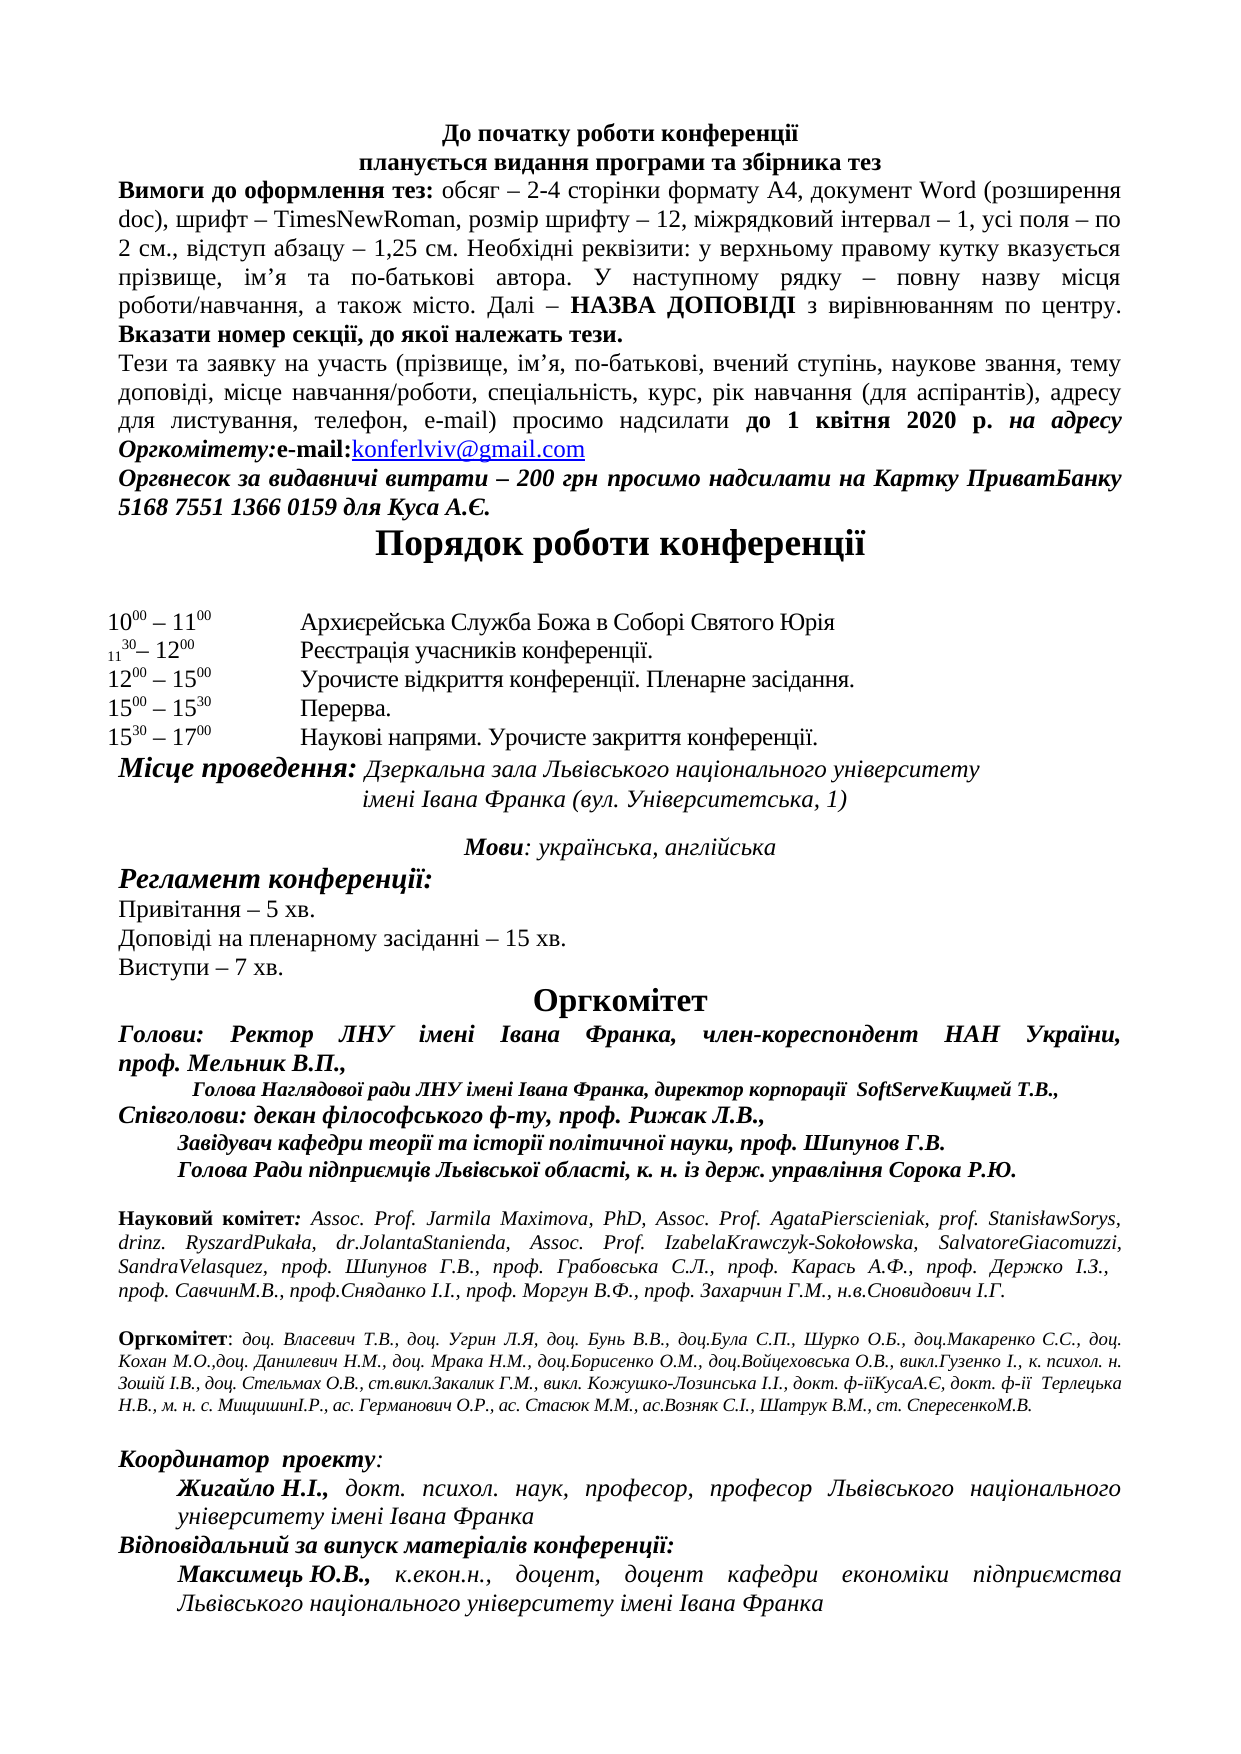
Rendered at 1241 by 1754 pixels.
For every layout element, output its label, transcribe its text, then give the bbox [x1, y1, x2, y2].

text Оргкомітет: доц. Власевич Т.В., доц. Угрин Л.Я, доц. Бунь В.В., доц.Була С.П., Шурко О.Б., доц.Макаренко С.С., доц. Кохан М.О.,доц. Данилевич Н.М., доц. Мрака Н.М., доц.Борисенко О.М., доц.Войцеховська О.В., викл.Гузенко І., к. психол. н. Зошій І.В., доц. Стельмах О.В., ст.викл.Закалик Г.М., викл. Кожушко-Лозинська І.І., докт. ф-іїКусаА.Є, докт. ф-ії Терлецька Н.В., м. н. с. МищишинІ.Р., ас. Германович О.Р., ас. Стасюк М.М., ас.Возняк С.І., Шатрук В.М., ст. СпересенкоМ.В. [118, 1326, 1122, 1415]
table_header Архиєрейська Служба Божа в Соборі Святого Юрія Реєстрація учасників конференції. Урочисте відкриття конференції. Пленарне засідання. Перерва. Наукові напрями. Урочисте закриття конференції. [297, 607, 1133, 751]
text імені Івана Франка (вул. Університетська, 1) [362, 784, 1122, 813]
text Тези та заявку на участь (прізвище, ім’я, по-батькові, вчений ступінь, наукове звання, тему доповіді, місце навчання/роботи, спеціальність, курс, рік навчання (для аспірантів), адресу для листування, телефон, e-mail) просимо надсилати до 1 квітня 2020 р. на адресу Оргкомітету:е-mail:konferlviv@gmail.com [118, 348, 1122, 463]
text Регламент конференції: [118, 861, 1122, 894]
text Привітання – 5 хв. [118, 894, 1122, 923]
text Співголови: декан філософського ф-ту, проф. Рижак Л.В., [118, 1101, 1122, 1129]
text Голови: Ректор ЛНУ імені Івана Франка, член-кореспондент НАН України, проф. Мельник В.П., [118, 1019, 1122, 1076]
text Оргкомітет [118, 981, 1122, 1019]
text Голова Ради підприємців Львівської області, к. н. із держ. управління Сорока Р.Ю. [177, 1156, 1122, 1182]
text Місце проведення: Дзеркальна зала Львівського національного університету [118, 751, 1122, 784]
text Доповіді на пленарному засіданні – 15 хв. [118, 923, 1122, 952]
text Порядок роботи конференції [118, 521, 1122, 564]
text Виступи – 7 хв. [118, 952, 1122, 981]
text Координатор проекту: [118, 1444, 1122, 1473]
text Оргвнесок за видавничі витрати – 200 грн просимо надсилати на Картку ПриватБанку 5168 7551 1366 0159 для Куса А.Є. [118, 463, 1122, 521]
text Голова Наглядової ради ЛНУ імені Івана Франка, директор корпорації SoftServeКицмей Т.В., [192, 1076, 1122, 1101]
text Вимоги до оформлення тез: обсяг – 2-4 сторінки формату А4, документ Word (розширення doc), шрифт – TimesNewRoman, розмір шрифту – 12, міжрядковий інтервал – 1, усі поля – по ., відступ абзацу – . Необхідні реквізити: у верхньому правому кутку вказується прізвище, ім’я та по-батькові автора. У наступному рядку – повну назву місця роботи/навчання, а також місто. Далі – НАЗВА ДОПОВІДІ з вирівнюванням по центру. Вказати номер секції, до якої належать тези. [118, 176, 1122, 348]
table_header 1000 – 1100 1130– 1200 1200 – 1500 1500 – 1530 1530 – 1700 [96, 607, 297, 751]
text Відповідальний за випуск матеріалів конференції: [118, 1530, 1122, 1559]
text Науковий комітет: Assoc. Prof. Jarmila Maximova, PhD, Assoc. Prof. AgataPierscieniak, prof. StanisławSorys, drinz. RyszardPukała, dr.JolantaStanienda, Assoc. Prof. IzabelaKrawczyk-Sokołowska, SalvatoreGiacomuzzi, SandraVelasquez, проф. Шипунов Г.В., проф. Грабовська С.Л., проф. Карась А.Ф., проф. Держко І.З., проф. СавчинМ.В., проф.Сняданко І.І., проф. Моргун В.Ф., проф. Захарчин Г.М., н.в.Сновидович І.Г. [118, 1206, 1122, 1302]
text Мови: українська, англійська [118, 832, 1122, 861]
text Максимець Ю.В., к.екон.н., доцент, доцент кафедри економіки підприємства Львівського національного університету імені Івана Франка [177, 1559, 1122, 1616]
text Жигайло Н.І., докт. психол. наук, професор, професор Львівського національного університету імені Івана Франка [177, 1473, 1122, 1530]
text Завідувач кафедри теорії та історії політичної науки, проф. Шипунов Г.В. [118, 1129, 1122, 1156]
text До початку роботи конференції [118, 118, 1122, 147]
text планується видання програми та збірника тез [118, 147, 1122, 176]
